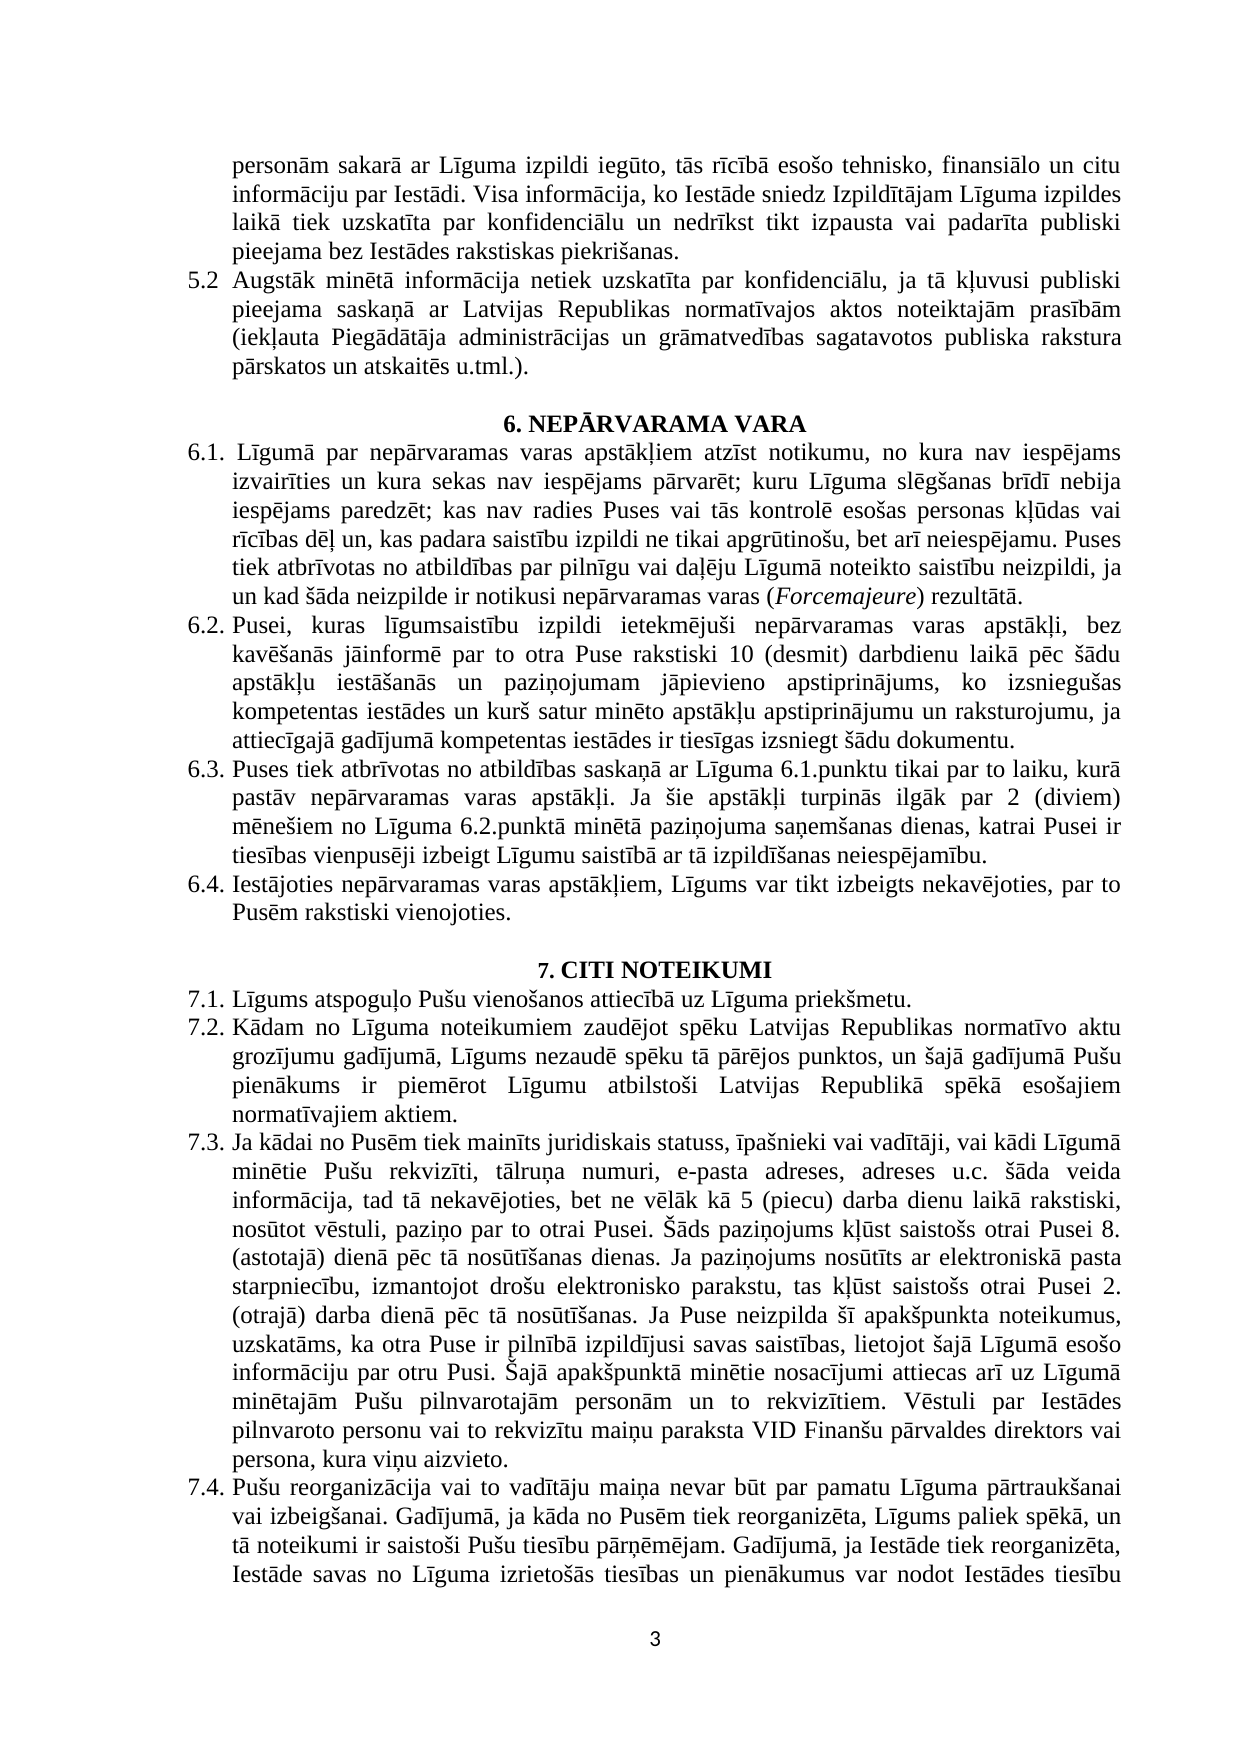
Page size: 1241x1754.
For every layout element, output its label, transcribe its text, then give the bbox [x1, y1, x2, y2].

list Pusei, kuras līgumsaistību izpildi ietekmējuši nepārvaramas varas apstākļi, bez kavēšanās jāinformē par to otra Puse rakstiski 10 (desmit) darbdienu laikā pēc šādu apstākļu iestāšanās un paziņojumam jāpievieno apstiprinājums, ko izsniegušas kompetentas iestādes un kurš satur minēto apstākļu apstiprinājumu un raksturojumu, ja attiecīgajā gadījumā kompetentas iestādes ir tiesīgas izsniegt šādu dokumentu. [187, 610, 1122, 754]
list Iestājoties nepārvaramas varas apstākļiem, Līgums var tikt izbeigts nekavējoties, par to Pusēm rakstiski vienojoties. [187, 869, 1122, 926]
list Kādam no Līguma noteikumiem zaudējot spēku Latvijas Republikas normatīvo aktu grozījumu gadījumā, Līgums nezaudē spēku tā pārējos punktos, un šajā gadījumā Pušu pienākums ir piemērot Līgumu atbilstoši Latvijas Republikā spēkā esošajiem normatīvajiem aktiem. [187, 1012, 1122, 1127]
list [187, 1472, 1122, 1587]
list Ja kādai no Pusēm tiek mainīts juridiskais statuss, īpašnieki vai vadītāji, vai kādi Līgumā minētie Pušu rekvizīti, tālruņa numuri, e-pasta adreses, adreses u.c. šāda veida informācija, tad tā nekavējoties, bet ne vēlāk kā 5 (piecu) darba dienu laikā rakstiski, nosūtot vēstuli, paziņo par to otrai Pusei. Šāds paziņojums kļūst saistošs otrai Pusei 8. (astotajā) dienā pēc tā nosūtīšanas dienas. Ja paziņojums nosūtīts ar elektroniskā pasta starpniecību, izmantojot drošu elektronisko parakstu, tas kļūst saistošs otrai Pusei 2. (otrajā) darba dienā pēc tā nosūtīšanas. Ja Puse neizpilda šī apakšpunkta noteikumus, uzskatāms, ka otra Puse ir pilnībā izpildījusi savas saistības, lietojot šajā Līgumā esošo informāciju par otru Pusi. Šajā apakšpunktā minētie nosacījumi attiecas arī uz Līgumā minētajām Pušu pilnvarotajām personām un to rekvizītiem. Vēstuli par Iestādes pilnvaroto personu vai to rekvizītu maiņu paraksta VID Finanšu pārvaldes direktors vai persona, kura viņu aizvieto. [187, 1127, 1122, 1472]
list Puses tiek atbrīvotas no atbildības saskaņā ar Līguma 6.1.punktu tikai par to laiku, kurā pastāv nepārvaramas varas apstākļi. Ja šie apstākļi turpinās ilgāk par 2 (diviem) mēnešiem no Līguma 6.2.punktā minētā paziņojuma saņemšanas dienas, katrai Pusei ir tiesības vienpusēji izbeigt Līgumu saistībā ar tā izpildīšanas neiespējamību. [187, 754, 1122, 869]
text 6.1. Līgumā par nepārvaramas varas apstākļiem atzīst notikumu, no kura nav iespējams izvairīties un kura sekas nav iespējams pārvarēt; kuru Līguma slēgšanas brīdī nebija iespējams paredzēt; kas nav radies Puses vai tās kontrolē esošas personas kļūdas vai rīcības dēļ un, kas padara saistību izpildi ne tikai apgrūtinošu, bet arī neiespējamu. Puses tiek atbrīvotas no atbildības par pilnīgu vai daļēju Līgumā noteikto saistību neizpildi, ja un kad šāda neizpilde ir notikusi nepārvaramas varas (Forcemajeure) rezultātā. [187, 437, 1122, 610]
text 6. NEPĀRVARAMA VARA [187, 409, 1122, 437]
text 7. CITI NOTEIKUMI [187, 955, 1122, 984]
list Augstāk minētā informācija netiek uzskatīta par konfidenciālu, ja tā kļuvusi publiski pieejama saskaņā ar Latvijas Republikas normatīvajos aktos noteiktajām prasībām (iekļauta Piegādātāja administrācijas un grāmatvedības sagatavotos publiska rakstura pārskatos un atskaitēs u.tml.). [187, 265, 1122, 380]
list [187, 150, 1122, 265]
list Līgums atspoguļo Pušu vienošanos attiecībā uz Līguma priekšmetu. [187, 984, 1122, 1012]
